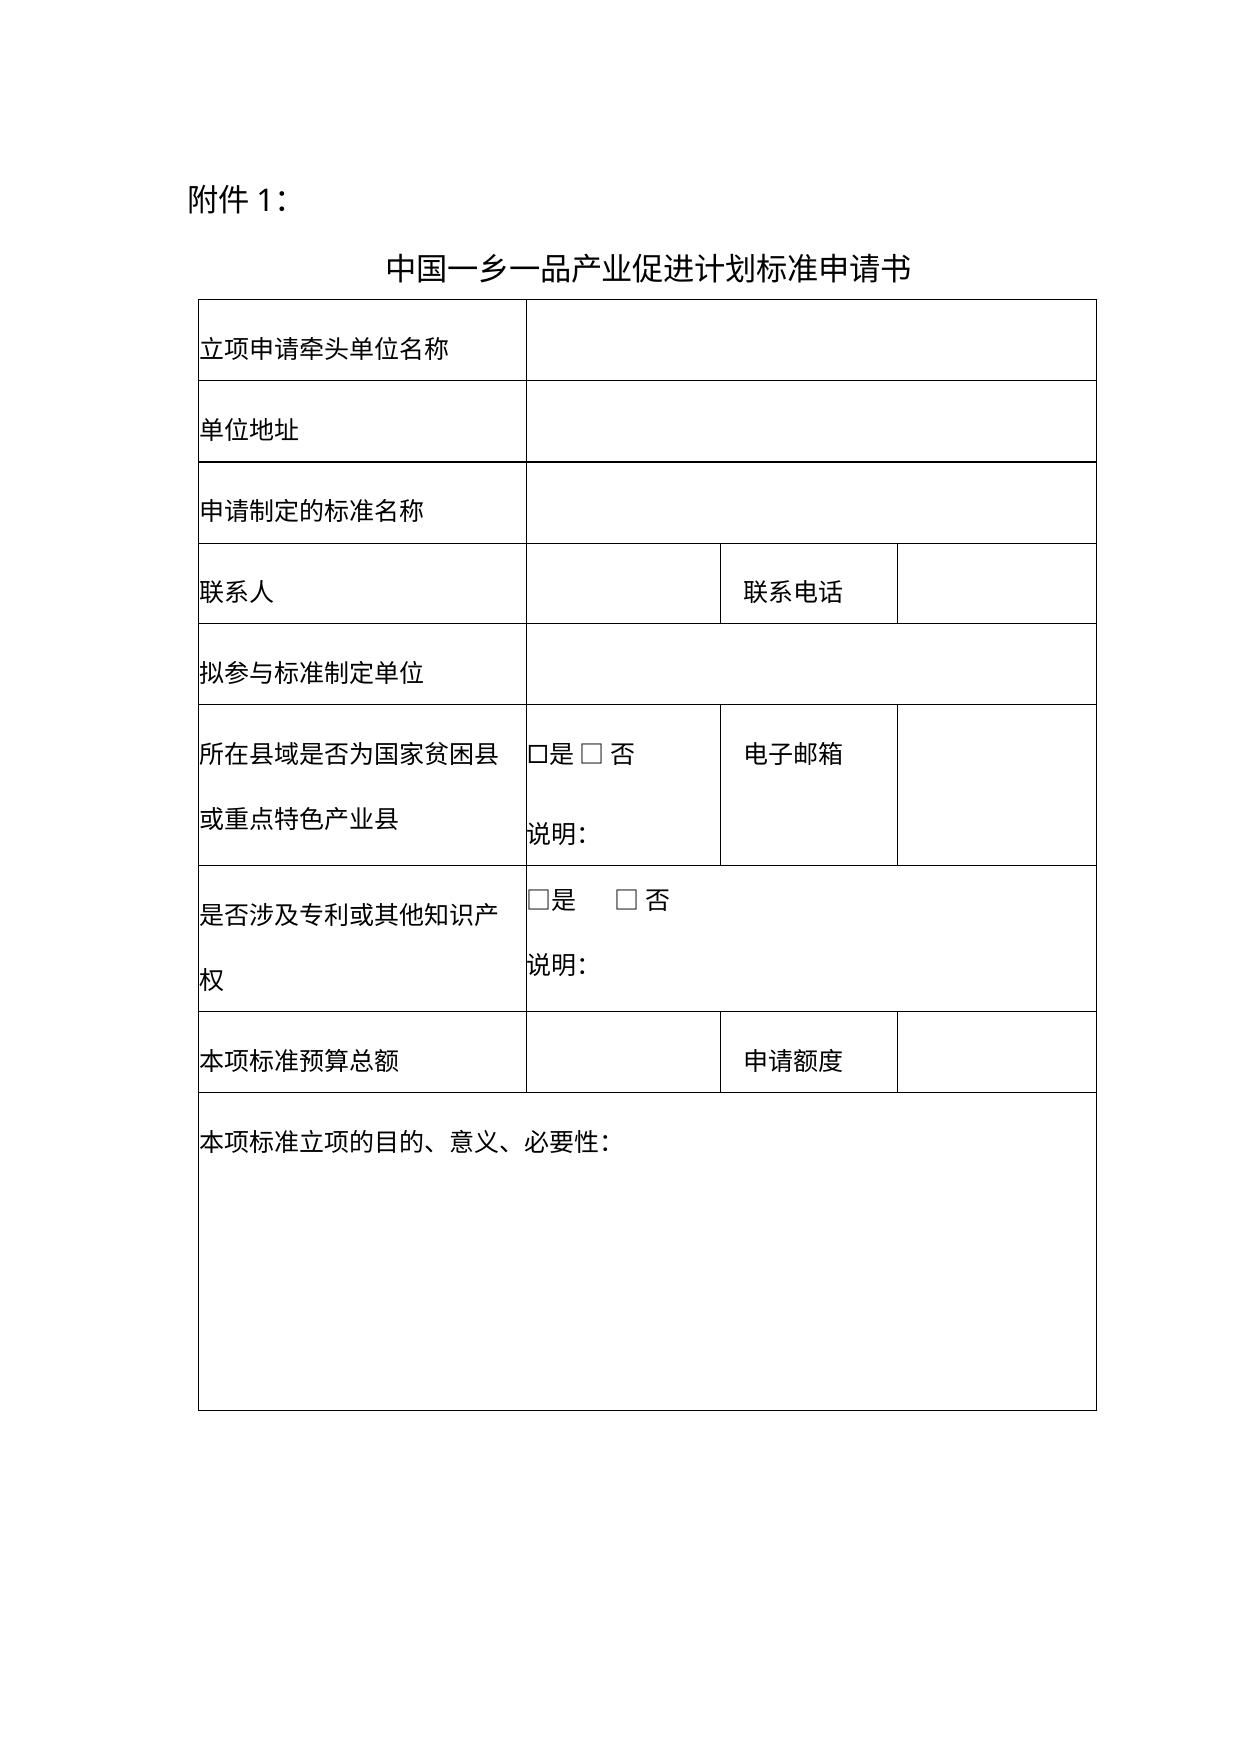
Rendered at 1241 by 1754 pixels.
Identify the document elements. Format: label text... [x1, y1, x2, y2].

table_cell [527, 463, 1096, 542]
table_cell □是 □ 否 说明： [527, 866, 1096, 1011]
table_cell 拟参与标准制定单位 [199, 624, 526, 704]
table_cell [527, 1012, 720, 1092]
table_header 立项申请牵头单位名称 [199, 300, 526, 380]
table_cell [527, 381, 1096, 461]
table_cell 本项标准立项的目的、意义、必要性： [199, 1093, 1096, 1410]
table_cell 电子邮箱 [721, 705, 897, 865]
table_cell 联系人 [199, 544, 526, 623]
table_cell 单位地址 [199, 381, 526, 461]
table_cell [527, 544, 720, 623]
table_cell 申请制定的标准名称 [199, 463, 526, 542]
table_cell [527, 624, 1096, 704]
text 中国一乡一品产业促进计划标准申请书 [244, 234, 1053, 299]
table_cell 联系电话 [721, 544, 897, 623]
table_cell 本项标准预算总额 [199, 1012, 526, 1092]
table_cell 申请额度 [721, 1012, 897, 1092]
table_cell [898, 1012, 1096, 1092]
table_cell [898, 705, 1096, 865]
text 附件1： [187, 166, 1053, 231]
table_cell [898, 544, 1096, 623]
table_header [527, 300, 1096, 380]
table_cell 是 □ 否 说明： [527, 705, 720, 865]
table_cell 是否涉及专利或其他知识产权 [199, 866, 526, 1011]
table_cell 所在县域是否为国家贫困县或重点特色产业县 [199, 705, 526, 865]
